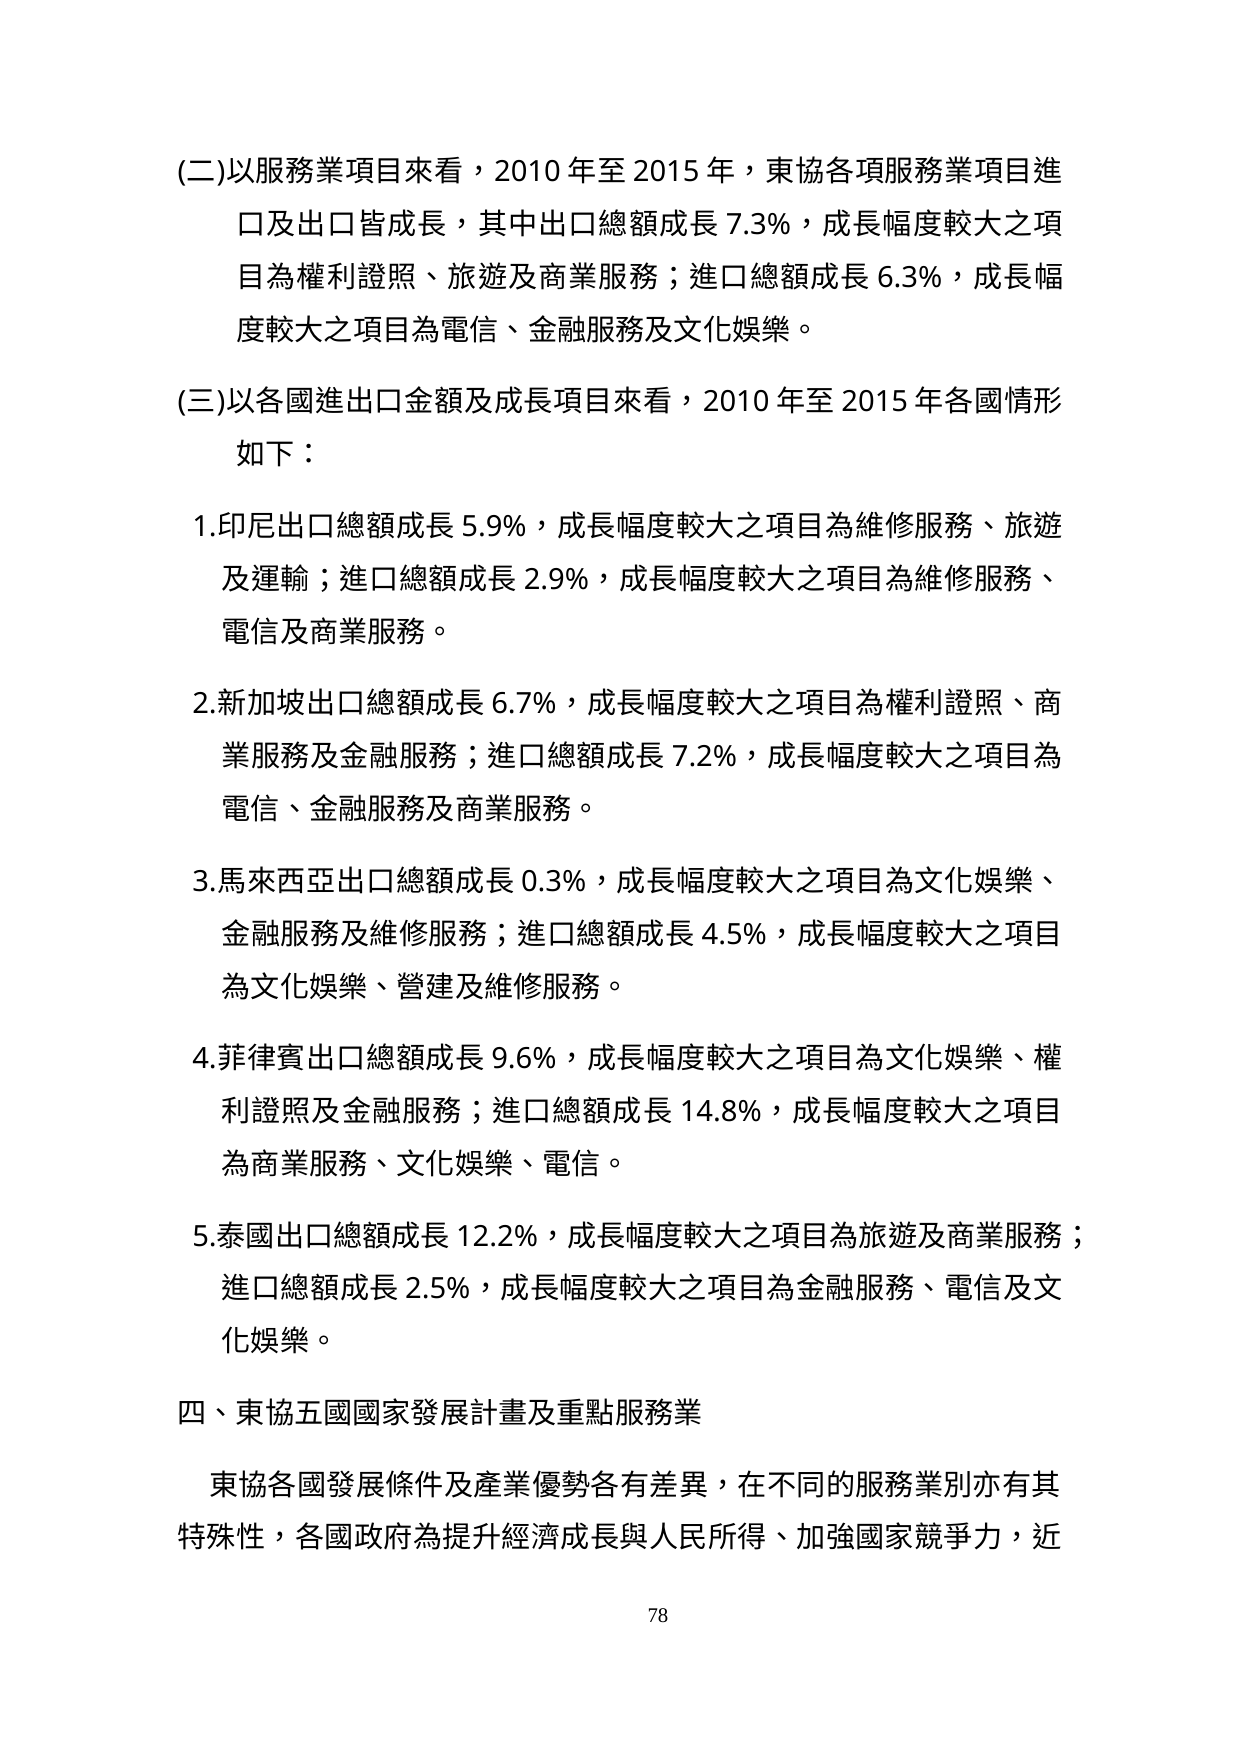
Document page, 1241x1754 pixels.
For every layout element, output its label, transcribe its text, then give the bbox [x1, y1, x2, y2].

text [177, 1461, 1063, 1556]
text (二)以服務業項目來看，2010年至2015年，東協各項服務業項目進口及出口皆成長，其中出口總額成長7.3%，成長幅度較大之項目為權利證照、旅遊及商業服務；進口總額成長6.3%，成長幅度較大之項目為電信、金融服務及文化娛樂。 [177, 148, 1063, 349]
text (三)以各國進出口金額及成長項目來看，2010年至2015年各國情形如下： [177, 378, 1063, 473]
text 四、東協五國國家發展計畫及重點服務業 [177, 1389, 1063, 1432]
text 3.馬來西亞出口總額成長0.3%，成長幅度較大之項目為文化娛樂、金融服務及維修服務；進口總額成長4.5%，成長幅度較大之項目為文化娛樂、營建及維修服務。 [192, 857, 1063, 1005]
text 4.菲律賓出口總額成長9.6%，成長幅度較大之項目為文化娛樂、權利證照及金融服務；進口總額成長14.8%，成長幅度較大之項目為商業服務、文化娛樂、電信。 [192, 1035, 1063, 1183]
text 2.新加坡出口總額成長6.7%，成長幅度較大之項目為權利證照、商業服務及金融服務；進口總額成長7.2%，成長幅度較大之項目為電信、金融服務及商業服務。 [192, 680, 1063, 828]
text 1.印尼出口總額成長5.9%，成長幅度較大之項目為維修服務、旅遊及運輸；進口總額成長2.9%，成長幅度較大之項目為維修服務、電信及商業服務。 [192, 502, 1063, 651]
text 5.泰國出口總額成長12.2%，成長幅度較大之項目為旅遊及商業服務；進口總額成長2.5%，成長幅度較大之項目為金融服務、電信及文化娛樂。 [192, 1212, 1063, 1360]
